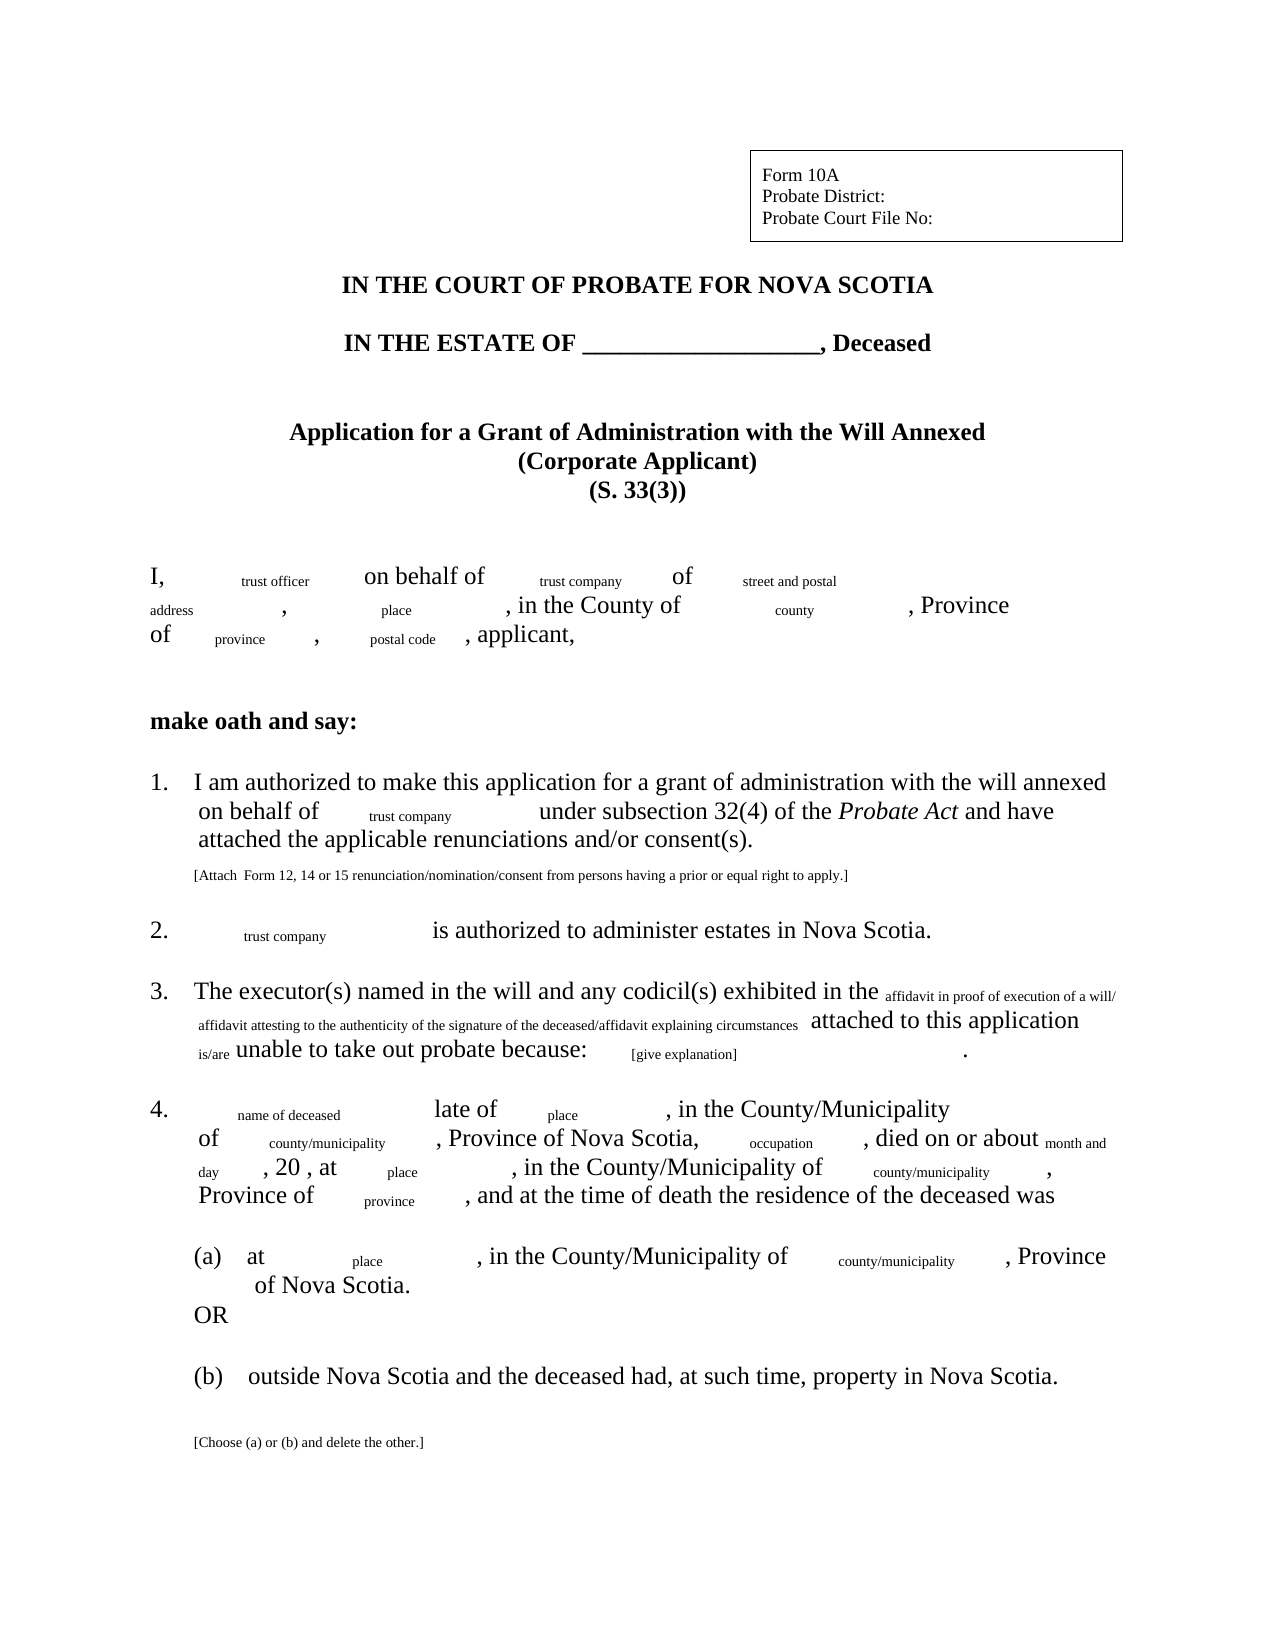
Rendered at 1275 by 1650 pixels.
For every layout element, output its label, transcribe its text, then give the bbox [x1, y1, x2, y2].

table_header Form 10A Probate District: Probate Court File No: [751, 151, 1122, 241]
text 2. trust company is authorized to administer estates in Nova Scotia. [150, 916, 1125, 944]
text [Choose (a) or (b) and delete the other.] [150, 1421, 1125, 1450]
text OR [150, 1300, 1125, 1329]
text 3. The executor(s) named in the will and any codicil(s) exhibited in the affidavit in proof of execution of a will/ affidavit attesting to the authenticity of the signature of the deceased/affidavit explaining circumstances attached to this application is/are unable to take out probate because: [give explanation] . [150, 976, 1125, 1062]
text 4. name of deceased late of place , in the County/Municipality of county/municipality , Province of Nova Scotia, occupation , died on or about month and day , 20 , at place , in the County/Municipality of county/municipality , Province of province , and at the time of death the residence of the deceased was [150, 1094, 1125, 1209]
text (b) outside Nova Scotia and the deceased had, at such time, property in Nova Scotia. [150, 1361, 1125, 1389]
text Application for a Grant of Administration with the Will Annexed [150, 417, 1125, 446]
text 1. I am authorized to make this application for a grant of administration with the will annexed on behalf of trust company under subsection 32(4) of the Probate Act and have attached the applicable renunciations and/or consent(s). [150, 767, 1125, 853]
text [Attach Form 12, 14 or 15 renunciation/nomination/consent from persons having a prior or equal right to apply.] [150, 855, 1125, 884]
text IN THE COURT OF PROBATE FOR NOVA [150, 271, 1125, 299]
text make oath and say: [150, 706, 1125, 735]
text (Corporate Applicant) [150, 446, 1125, 475]
text IN THE ESTATE OF ___________________, Deceased [150, 328, 1125, 357]
text (a) at place , in the County/Municipality of county/municipality , Province of Nova Scotia. [150, 1241, 1125, 1299]
text (S. 33(3)) [150, 475, 1125, 504]
text I, trust officer on behalf of trust company of street and postal address , place , in the County of county , Province of province , postal code , applicant, [150, 561, 1125, 647]
